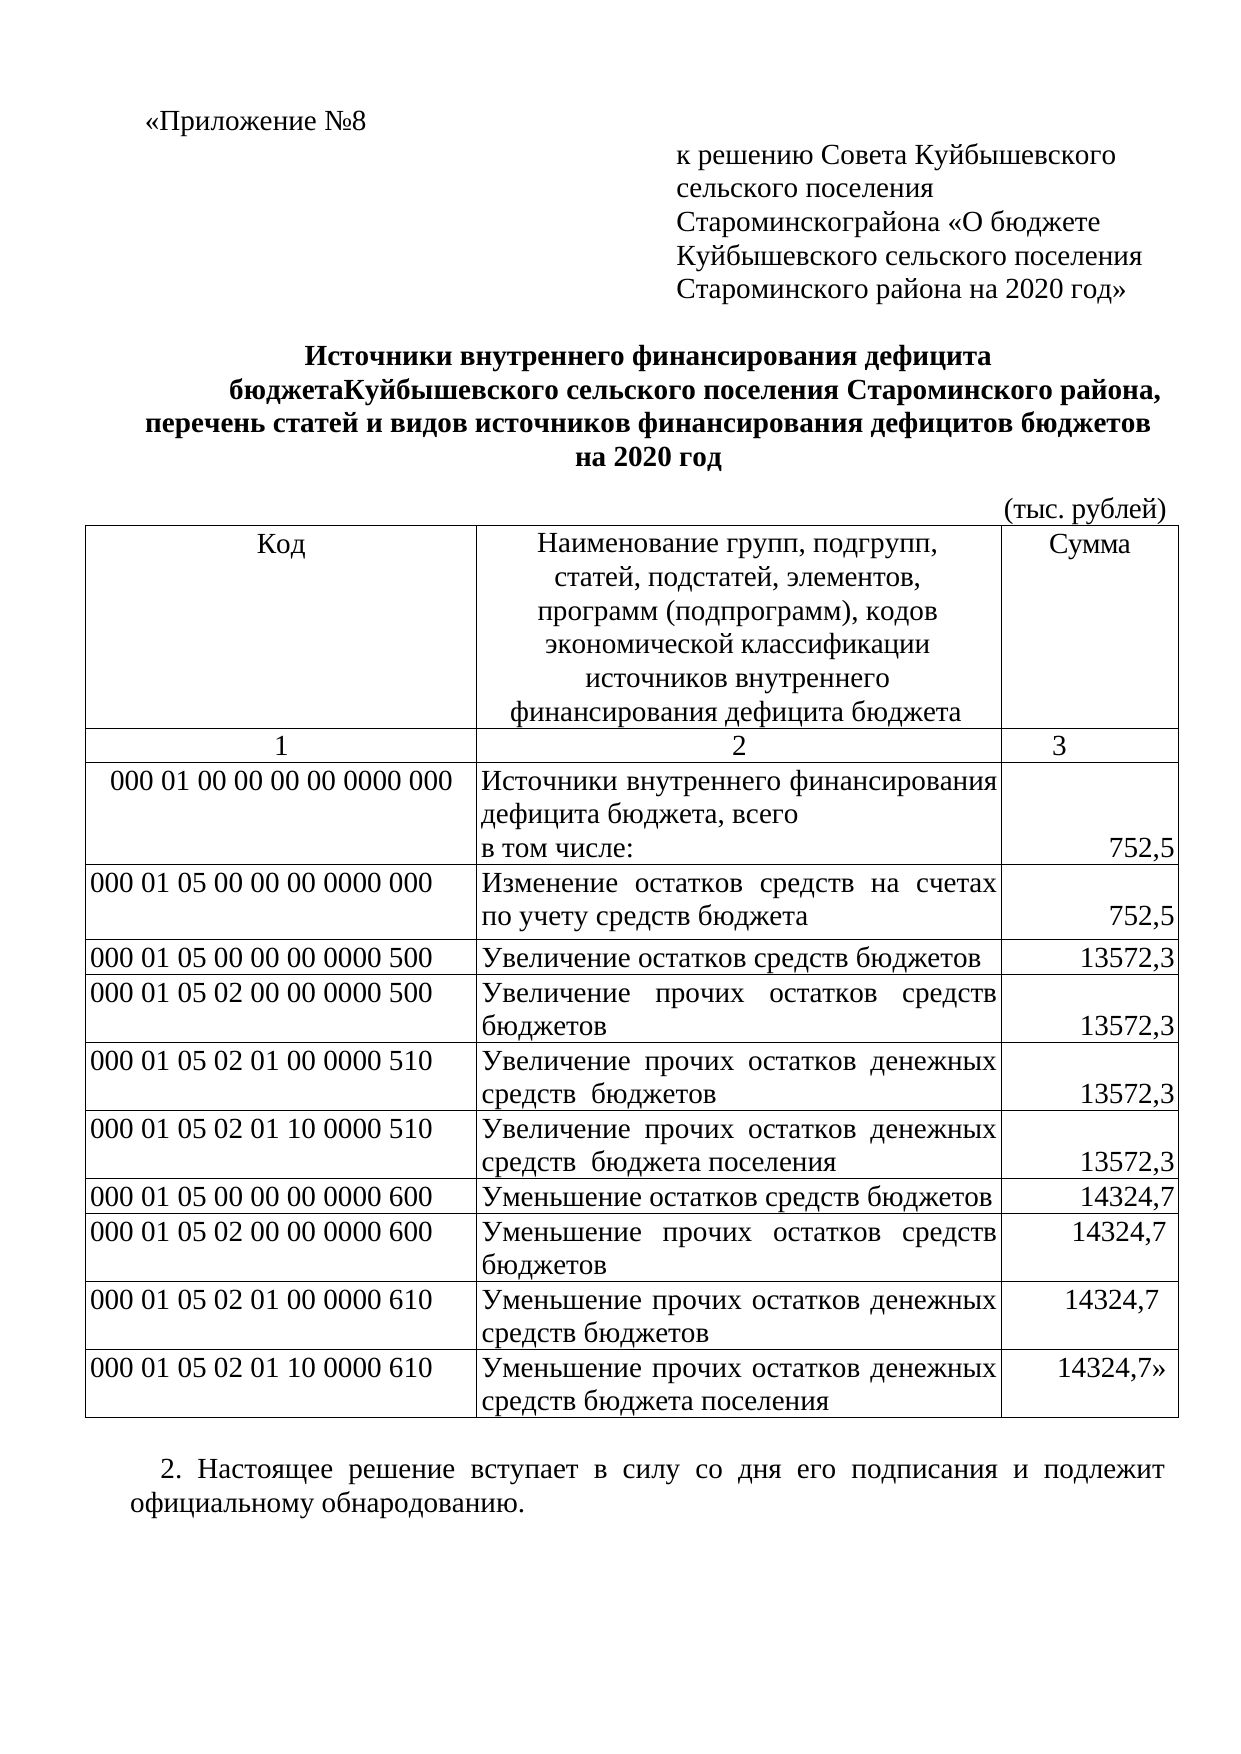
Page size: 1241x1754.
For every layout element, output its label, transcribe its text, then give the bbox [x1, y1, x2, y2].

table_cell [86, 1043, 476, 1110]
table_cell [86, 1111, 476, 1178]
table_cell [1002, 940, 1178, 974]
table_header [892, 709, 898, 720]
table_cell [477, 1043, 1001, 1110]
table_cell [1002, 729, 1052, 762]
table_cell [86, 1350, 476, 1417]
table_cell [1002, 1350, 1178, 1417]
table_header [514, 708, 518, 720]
text (тыс. рублей) [880, 492, 1167, 525]
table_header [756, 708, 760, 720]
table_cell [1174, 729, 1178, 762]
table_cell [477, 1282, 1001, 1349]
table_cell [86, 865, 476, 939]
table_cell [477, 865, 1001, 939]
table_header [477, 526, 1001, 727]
text 2. Настоящее решение вступает в силу со дня его подписания и подлежит официальному обнародованию. [130, 1452, 1167, 1519]
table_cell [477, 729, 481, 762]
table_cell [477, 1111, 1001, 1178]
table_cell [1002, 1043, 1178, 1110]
text Источники внутреннего финансирования дефицита [130, 338, 1167, 372]
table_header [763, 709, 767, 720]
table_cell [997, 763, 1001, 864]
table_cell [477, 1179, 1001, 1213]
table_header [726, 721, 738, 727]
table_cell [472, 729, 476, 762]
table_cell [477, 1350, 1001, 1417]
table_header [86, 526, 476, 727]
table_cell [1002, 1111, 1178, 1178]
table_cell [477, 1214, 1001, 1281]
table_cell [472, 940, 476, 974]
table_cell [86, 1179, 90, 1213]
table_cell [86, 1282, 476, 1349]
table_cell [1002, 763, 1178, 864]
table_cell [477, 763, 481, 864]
text бюджетаКуйбышевского сельского поселения Староминского района, перечень статей и видов источников финансирования дефицитов бюджетов на 2020 год [130, 372, 1167, 472]
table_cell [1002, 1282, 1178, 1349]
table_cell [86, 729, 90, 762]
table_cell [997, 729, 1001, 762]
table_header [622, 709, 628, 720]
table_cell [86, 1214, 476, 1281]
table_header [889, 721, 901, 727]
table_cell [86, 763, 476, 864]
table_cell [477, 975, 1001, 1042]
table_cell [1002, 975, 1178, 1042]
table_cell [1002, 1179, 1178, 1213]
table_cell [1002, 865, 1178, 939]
text к решению Совета Куйбышевского сельского поселения Староминскограйона «О бюджете Куйбышевского сельского поселения Староминского района на 2020 год» [676, 137, 1167, 305]
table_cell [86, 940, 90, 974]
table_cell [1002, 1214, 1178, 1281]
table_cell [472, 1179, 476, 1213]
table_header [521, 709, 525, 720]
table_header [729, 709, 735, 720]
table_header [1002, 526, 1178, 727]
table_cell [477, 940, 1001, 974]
text «Приложение №8 [130, 103, 1167, 137]
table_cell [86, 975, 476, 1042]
